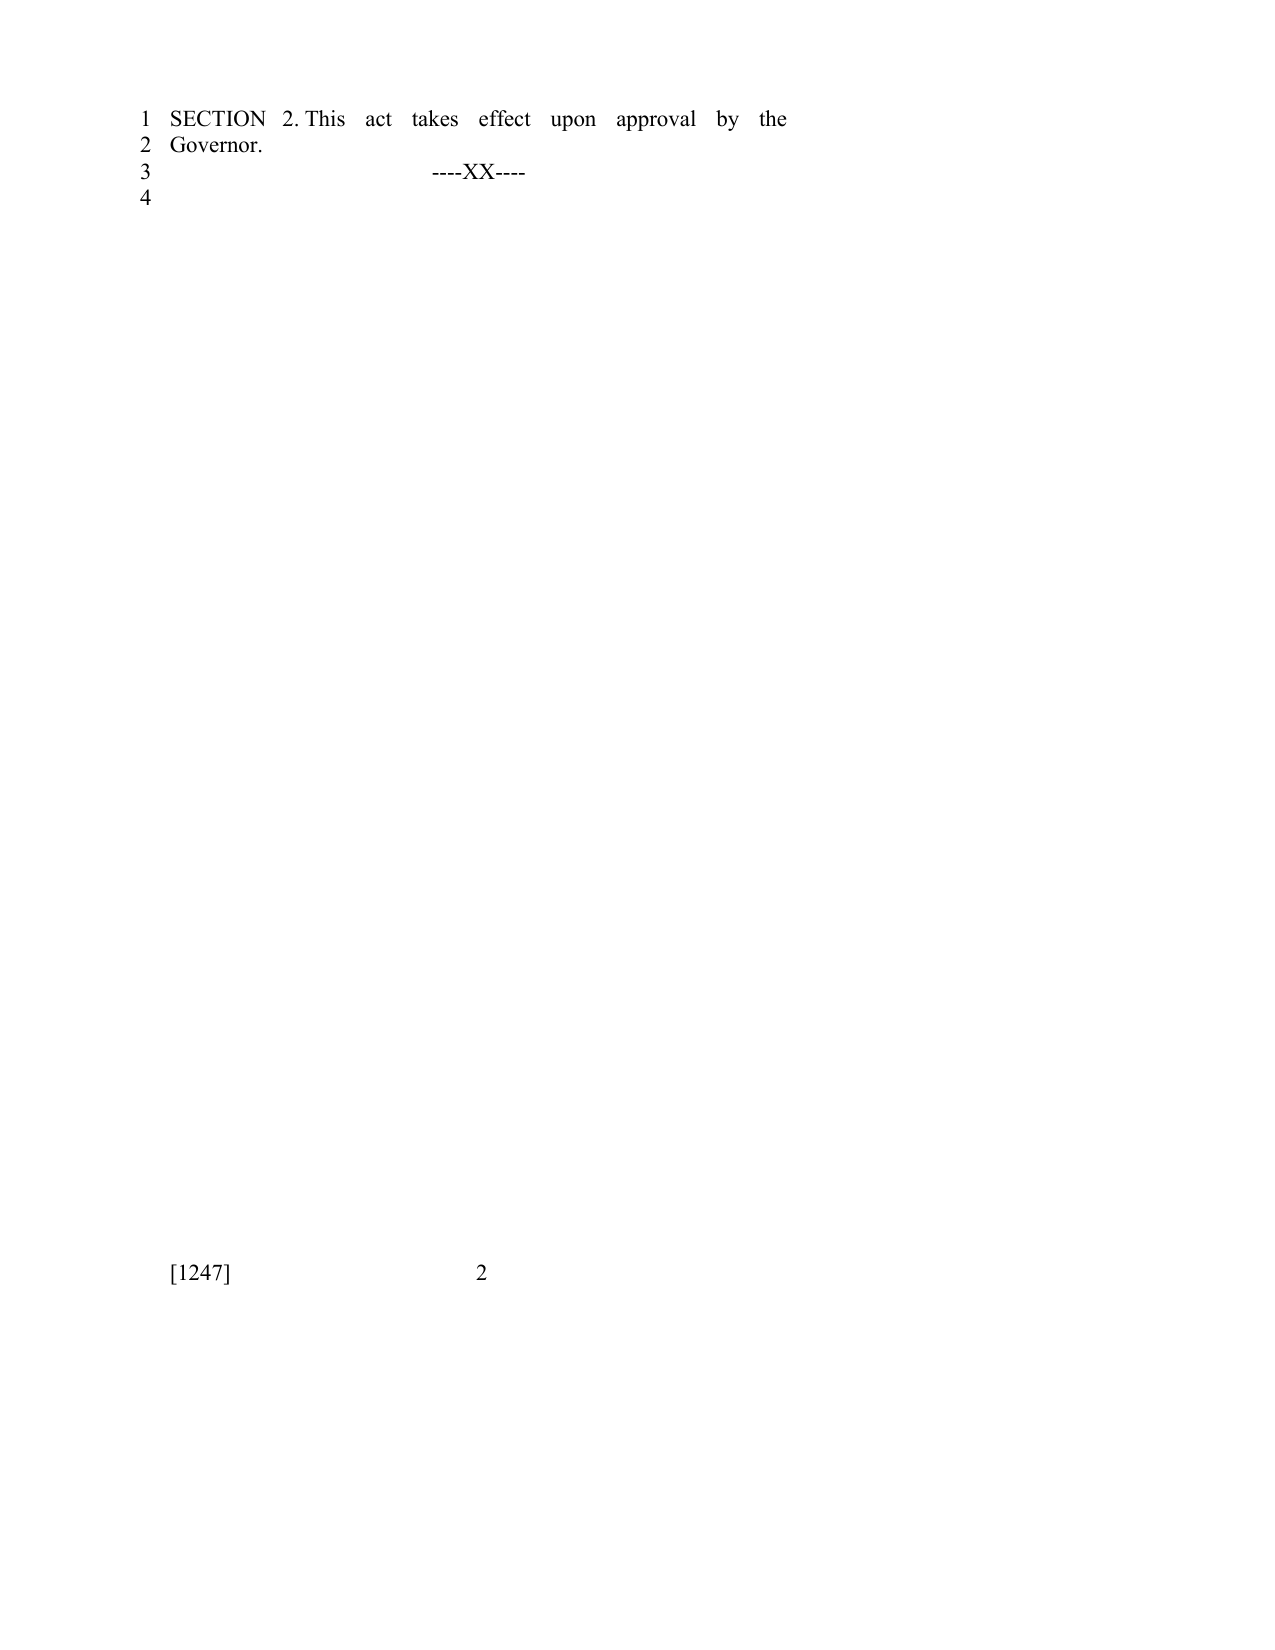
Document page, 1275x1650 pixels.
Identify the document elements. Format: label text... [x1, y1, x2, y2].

text SECTION 2. This act takes effect upon approval by the Governor. [169, 105, 787, 158]
text ----XX---- [169, 158, 787, 184]
